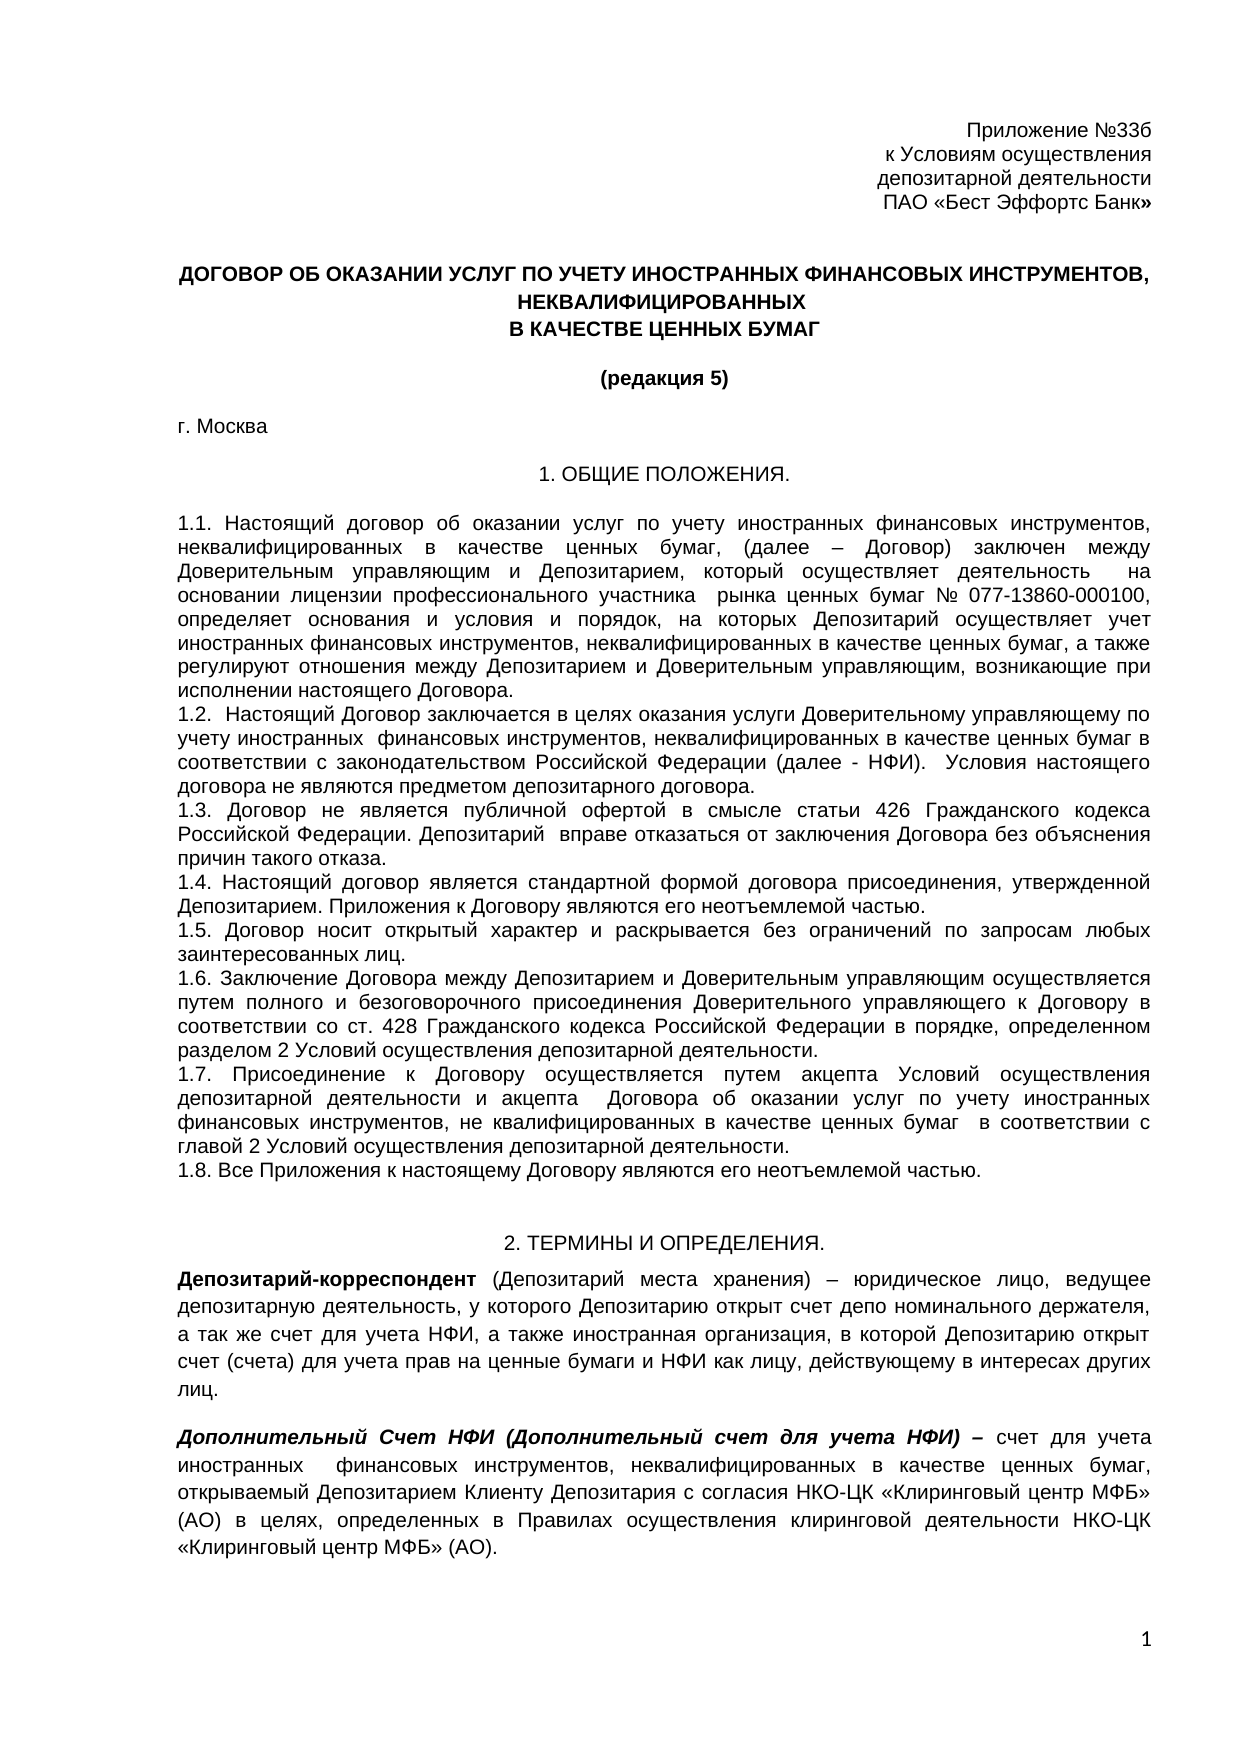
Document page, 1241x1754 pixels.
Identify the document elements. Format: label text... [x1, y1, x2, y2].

text (редакция 5) [177, 366, 1152, 389]
text ПАО «Бест Эффортс Банк» [177, 190, 1152, 214]
text Приложение №33б [177, 118, 1152, 142]
text 1.7. Присоединение к Договору осуществляется путем акцепта Условий осуществления депозитарной деятельности и акцепта Договора об оказании услуг по учету иностранных финансовых инструментов, не квалифицированных в качестве ценных бумаг в соответствии с главой 2 Условий осуществления депозитарной деятельности. [177, 1062, 1152, 1157]
text 1.6. Заключение Договора между Депозитарием и Доверительным управляющим осуществляется путем полного и безоговорочного присоединения Доверительного управляющего к Договору в соответствии со ст. 428 Гражданского кодекса Российской Федерации в порядке, определенном разделом 2 Условий осуществления депозитарной деятельности. [177, 966, 1152, 1062]
text 1. ОБЩИЕ ПОЛОЖЕНИЯ. [177, 462, 1152, 486]
text г. Москва [177, 414, 1152, 438]
text 1.2. Настоящий Договор заключается в целях оказания услуги Доверительному управляющему по учету иностранных финансовых инструментов, неквалифицированных в качестве ценных бумаг в соответствии с законодательством Российской Федерации (далее - НФИ). Условия настоящего договора не являются предметом депозитарного договора. [177, 702, 1152, 798]
text Дополнительный Счет НФИ (Дополнительный счет для учета НФИ) – счет для учета иностранных финансовых инструментов, неквалифицированных в качестве ценных бумаг, открываемый Депозитарием Клиенту Депозитария с согласия НКО-ЦК «Клиринговый центр МФБ» (АО) в целях, определенных в Правилах осуществления клиринговой деятельности НКО-ЦК «Клиринговый центр МФБ» (АО). [177, 1425, 1152, 1559]
text Депозитарий-корреспондент (Депозитарий места хранения) – юридическое лицо, ведущее депозитарную деятельность, у которого Депозитарию открыт счет депо номинального держателя, а так же счет для учета НФИ, а также иностранная организация, в которой Депозитарию открыт счет (счета) для учета прав на ценные бумаги и НФИ как лицу, действующему в интересах других лиц. [177, 1267, 1152, 1401]
text 1.3. Договор не является публичной офертой в смысле статьи 426 Гражданского кодекса Российской Федерации. Депозитарий вправе отказаться от заключения Договора без объяснения причин такого отказа. [177, 798, 1152, 870]
text 1.1. Настоящий договор об оказании услуг по учету иностранных финансовых инструментов, неквалифицированных в качестве ценных бумаг, (далее – Договор) заключен между Доверительным управляющим и Депозитарием, который осуществляет деятельность на основании лицензии профессионального участника рынка ценных бумаг № 077-13860-000100, определяет основания и условия и порядок, на которых Депозитарий осуществляет учет иностранных финансовых инструментов, неквалифицированных в качестве ценных бумаг, а также регулируют отношения между Депозитарием и Доверительным управляющим, возникающие при исполнении настоящего Договора. [177, 511, 1152, 702]
text 2. ТЕРМИНЫ И ОПРЕДЕЛЕНИЯ. [177, 1230, 1152, 1254]
text депозитарной деятельности [177, 166, 1152, 190]
text 1.5. Договор носит открытый характер и раскрывается без ограничений по запросам любых заинтересованных лиц. [177, 918, 1152, 966]
text к Условиям осуществления [177, 142, 1152, 166]
text 1.8. Все Приложения к настоящему Договору являются его неотъемлемой частью. [177, 1157, 1152, 1181]
text 1.4. Настоящий договор является стандартной формой договора присоединения, утвержденной Депозитарием. Приложения к Договору являются его неотъемлемой частью. [177, 870, 1152, 918]
text ДОГОВОР ОБ ОКАЗАНИИ УСЛУГ ПО УЧЕТУ ИНОСТРАННЫХ ФИНАНСОВЫХ ИНСТРУМЕНТОВ, НЕКВАЛИФИЦИРОВАННЫХ В КАЧЕСТВЕ ЦЕННЫХ БУМАГ [177, 262, 1152, 341]
